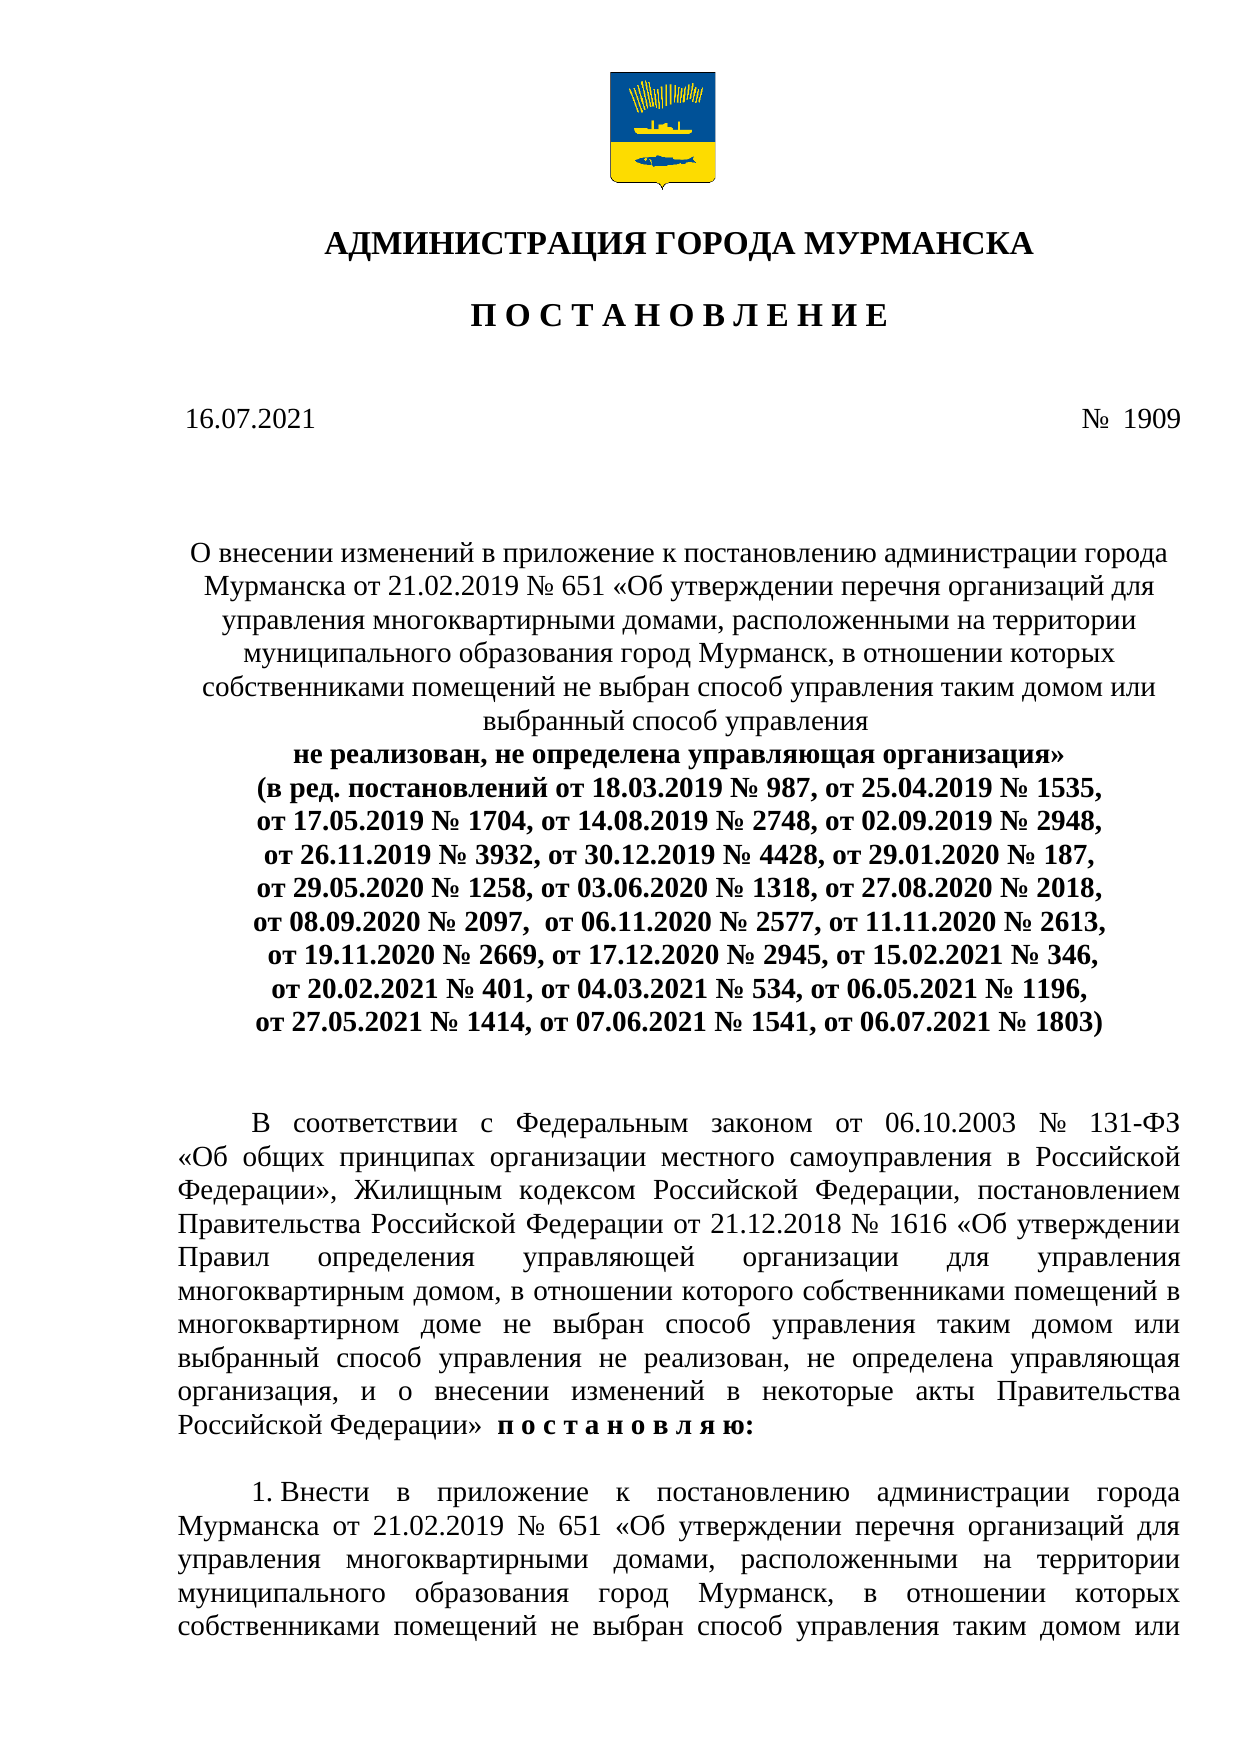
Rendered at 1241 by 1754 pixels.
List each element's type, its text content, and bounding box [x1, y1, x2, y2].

text 16.07.2021 № 1909 [177, 401, 1181, 468]
text П О С Т А Н О В Л Е Н И Е [177, 295, 1181, 334]
picture [610, 72, 716, 190]
text АДМИНИСТРАЦИЯ ГОРОДА МУРМАНСКА [177, 223, 1181, 262]
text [177, 1474, 1181, 1642]
text В соответствии с Федеральным законом от 06.10.2003 № 131-ФЗ «Об общих принципах организации местного самоуправления в Российской Федерации», Жилищным кодексом Российской Федерации, постановлением Правительства Российской Федерации от 21.12.2018 № 1616 «Об утверждении Правил определения управляющей организации для управления многоквартирным домом, в отношении которого собственниками помещений в многоквартирном доме не выбран способ управления таким домом или выбранный способ управления не реализован, не определена управляющая организация, и о внесении изменений в некоторые акты Правительства Российской Федерации» п о с т а н о в л я ю: [177, 1105, 1181, 1441]
